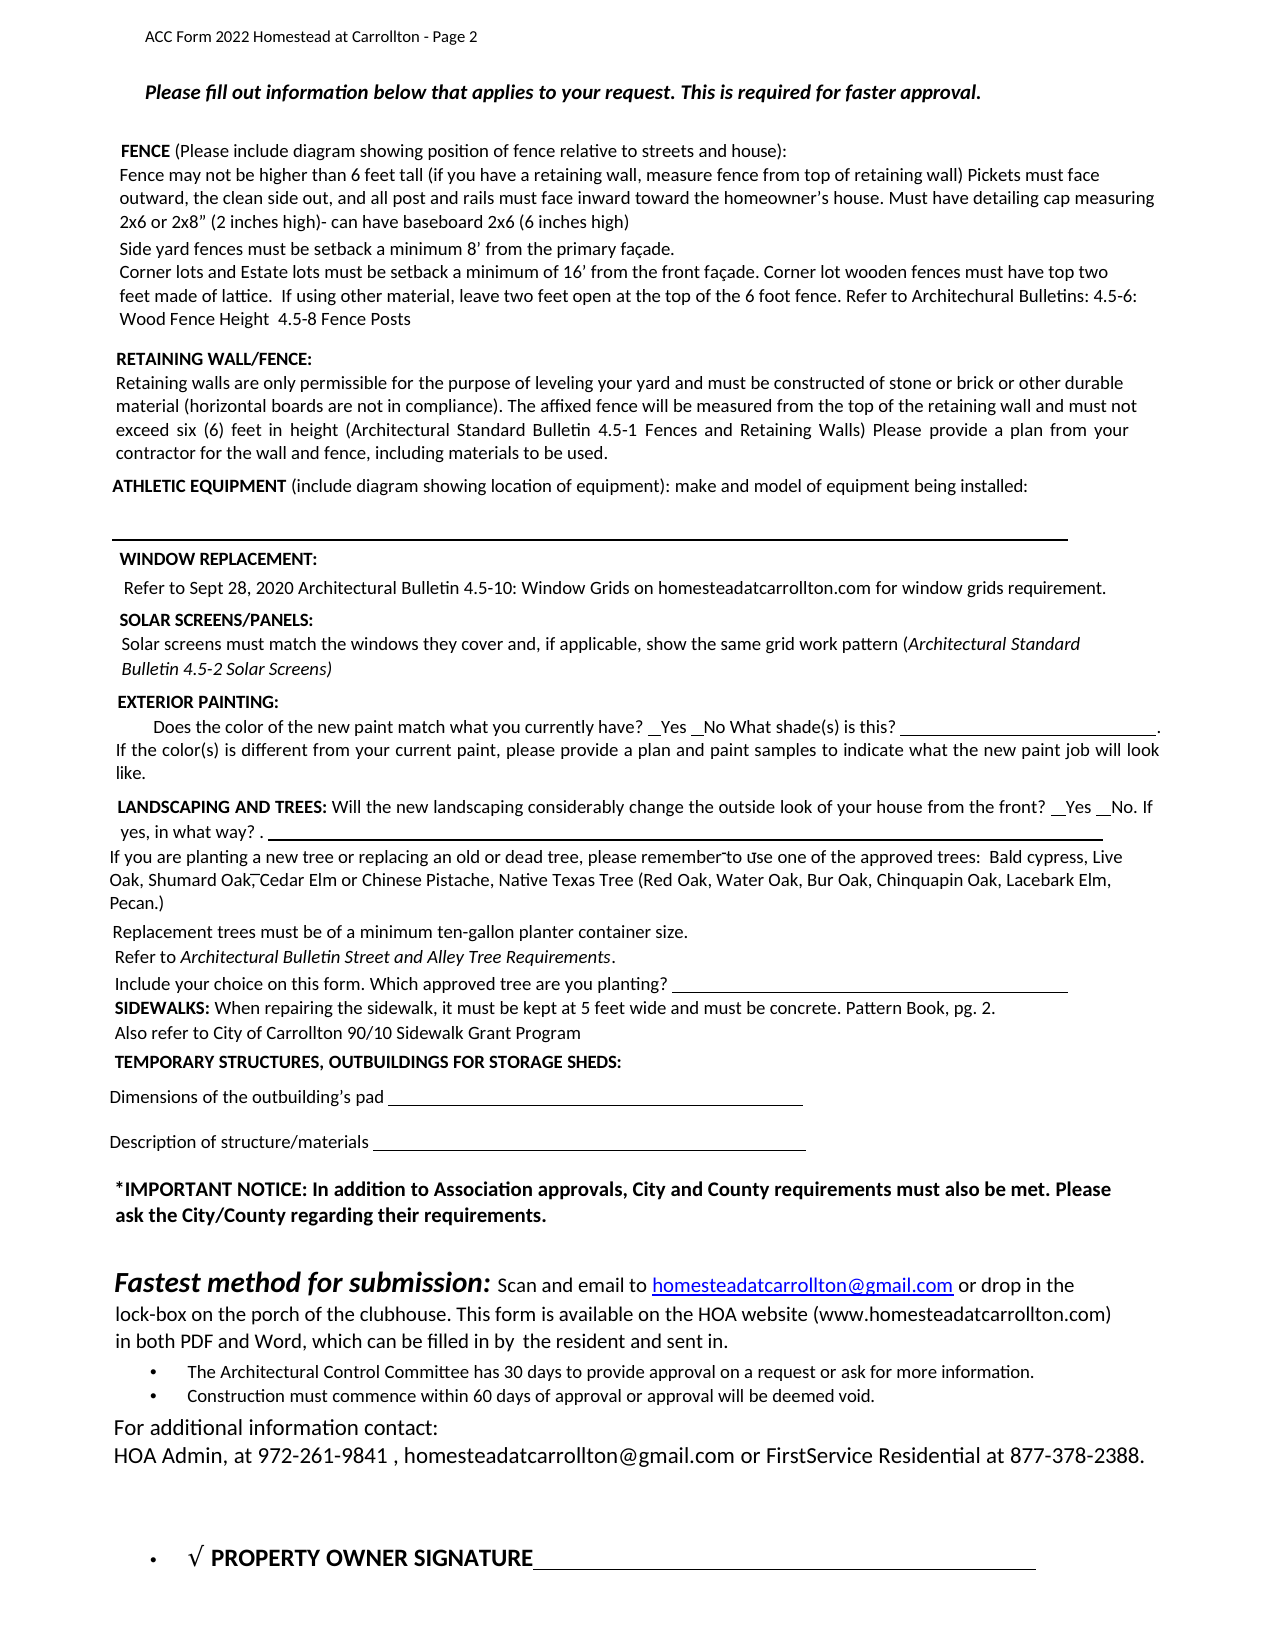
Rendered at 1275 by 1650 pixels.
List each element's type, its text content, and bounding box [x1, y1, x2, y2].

text HOA Admin, at 972-261-9841 , homesteadatcarrollton@gmail.com or FirstService Residential at 877-378-2388. [114, 1441, 1173, 1469]
text Description of structure/materials [109, 1131, 1173, 1154]
text Solar screens must match the windows they cover and, if applicable, show the same grid work pattern (Architectural Standard Bulletin 4.5-2 Solar Screens) [121, 632, 1142, 680]
text LANDSCAPING AND TREES: Will the new landscaping considerably change the outside look of your house from the front? Yes No. If yes, in what way? . [117, 795, 1153, 843]
text If you are planting a new tree or replacing an old or dead tree, please remember to use one of the approved trees: Bald cypress, Live Oak, Shumard Oak, Cedar Elm or Chinese Pistache, Native Texas Tree (Red Oak, Water Oak, Bur Oak, Chinquapin Oak, Lacebark Elm, Pecan.) [109, 845, 1138, 914]
list The Architectural Control Committee has 30 days to provide approval on a request or ask for more information. [150, 1361, 1173, 1383]
text Include your choice on this form. Which approved tree are you planting? [114, 972, 1173, 995]
list Construction must commence within 60 days of approval or approval will be deemed void. [150, 1383, 1173, 1407]
text Fence may not be higher than 6 feet tall (if you have a retaining wall, measure fence from top of retaining wall) Pickets must face outward, the clean side out, and all post and rails must face inward toward the homeowner’s house. Must have detailing cap measuring 2x6 or 2x8” (2 inches high)- can have baseboard 2x6 (6 inches high) [119, 163, 1168, 233]
text Fastest method for submission: Scan and email to homesteadatcarrollton@gmail.com or drop in the lock-box on the porch of the clubhouse. This form is available on the HOA website (www.homesteadatcarrollton.com) in both PDF and Word, which can be filled in by the resident and sent in. [114, 1264, 1113, 1353]
text Corner lots and Estate lots must be setback a minimum of 16’ from the front façade. Corner lot wooden fences must have top two feet made of lattice. If using other material, leave two feet open at the top of the 6 foot fence. Refer to Architechural Bulletins: 4.5-6: Wood Fence Height 4.5-8 Fence Posts [119, 260, 1138, 330]
text FENCE (Please include diagram showing position of fence relative to streets and house): [121, 139, 1173, 162]
subtitle √ PROPERTY OWNER SIGNATURE [150, 1539, 1173, 1574]
text Does the color of the new paint match what you currently have? Yes No What shade(s) is this? . If the color(s) is different from your current paint, please provide a plan and paint samples to indicate what the new paint job will look like. [116, 716, 1161, 784]
text Dimensions of the outbuilding’s pad [109, 1085, 1173, 1108]
text Side yard fences must be setback a minimum 8’ from the primary façade. [119, 237, 1173, 259]
text Retaining walls are only permissible for the purpose of leveling your yard and must be constructed of stone or brick or other durable material (horizontal boards are not in compliance). The affixed fence will be measured from the top of the retaining wall and must not exceed six (6) feet in height (Architectural Standard Bulletin 4.5-1 Fences and Retaining Walls) Please provide a plan from your contractor for the wall and fence, including materials to be used. [116, 372, 1173, 464]
subtitle WINDOW REPLACEMENT: [119, 547, 1173, 570]
subtitle Please fill out information below that applies to your request. This is required for faster approval. [145, 79, 1173, 105]
text For additional information contact: [114, 1413, 1173, 1441]
text Refer to Sept 28, 2020 Architectural Bulletin 4.5-10: Window Grids on homesteadatcarrollton.com for window grids requirement. [123, 576, 1173, 599]
subtitle EXTERIOR PAINTING: [117, 691, 1173, 713]
subtitle SOLAR SCREENS/PANELS: [119, 609, 1173, 632]
text ACC Form 2022 Homestead at Carrollton - Page 2 [145, 26, 1173, 47]
text Replacement trees must be of a minimum ten-gallon planter container size. Refer to Architectural Bulletin Street and Alley Tree Requirements. [112, 920, 722, 968]
text ATHLETIC EQUIPMENT (include diagram showing location of equipment): make and model of equipment being installed: [112, 474, 1173, 497]
subtitle RETAINING WALL/FENCE: [116, 347, 1173, 370]
text SIDEWALKS: When repairing the sidewalk, it must be kept at 5 feet wide and must be concrete. Pattern Book, pg. 2. Also refer to City of Carrollton 90/10 Sidewalk Grant Program [114, 996, 1020, 1044]
subtitle TEMPORARY STRUCTURES, OUTBUILDINGS FOR STORAGE SHEDS: [114, 1050, 1173, 1073]
text *IMPORTANT NOTICE: In addition to Association approvals, City and County requirements must also be met. Please ask the City/County regarding their requirements. [114, 1176, 1113, 1228]
